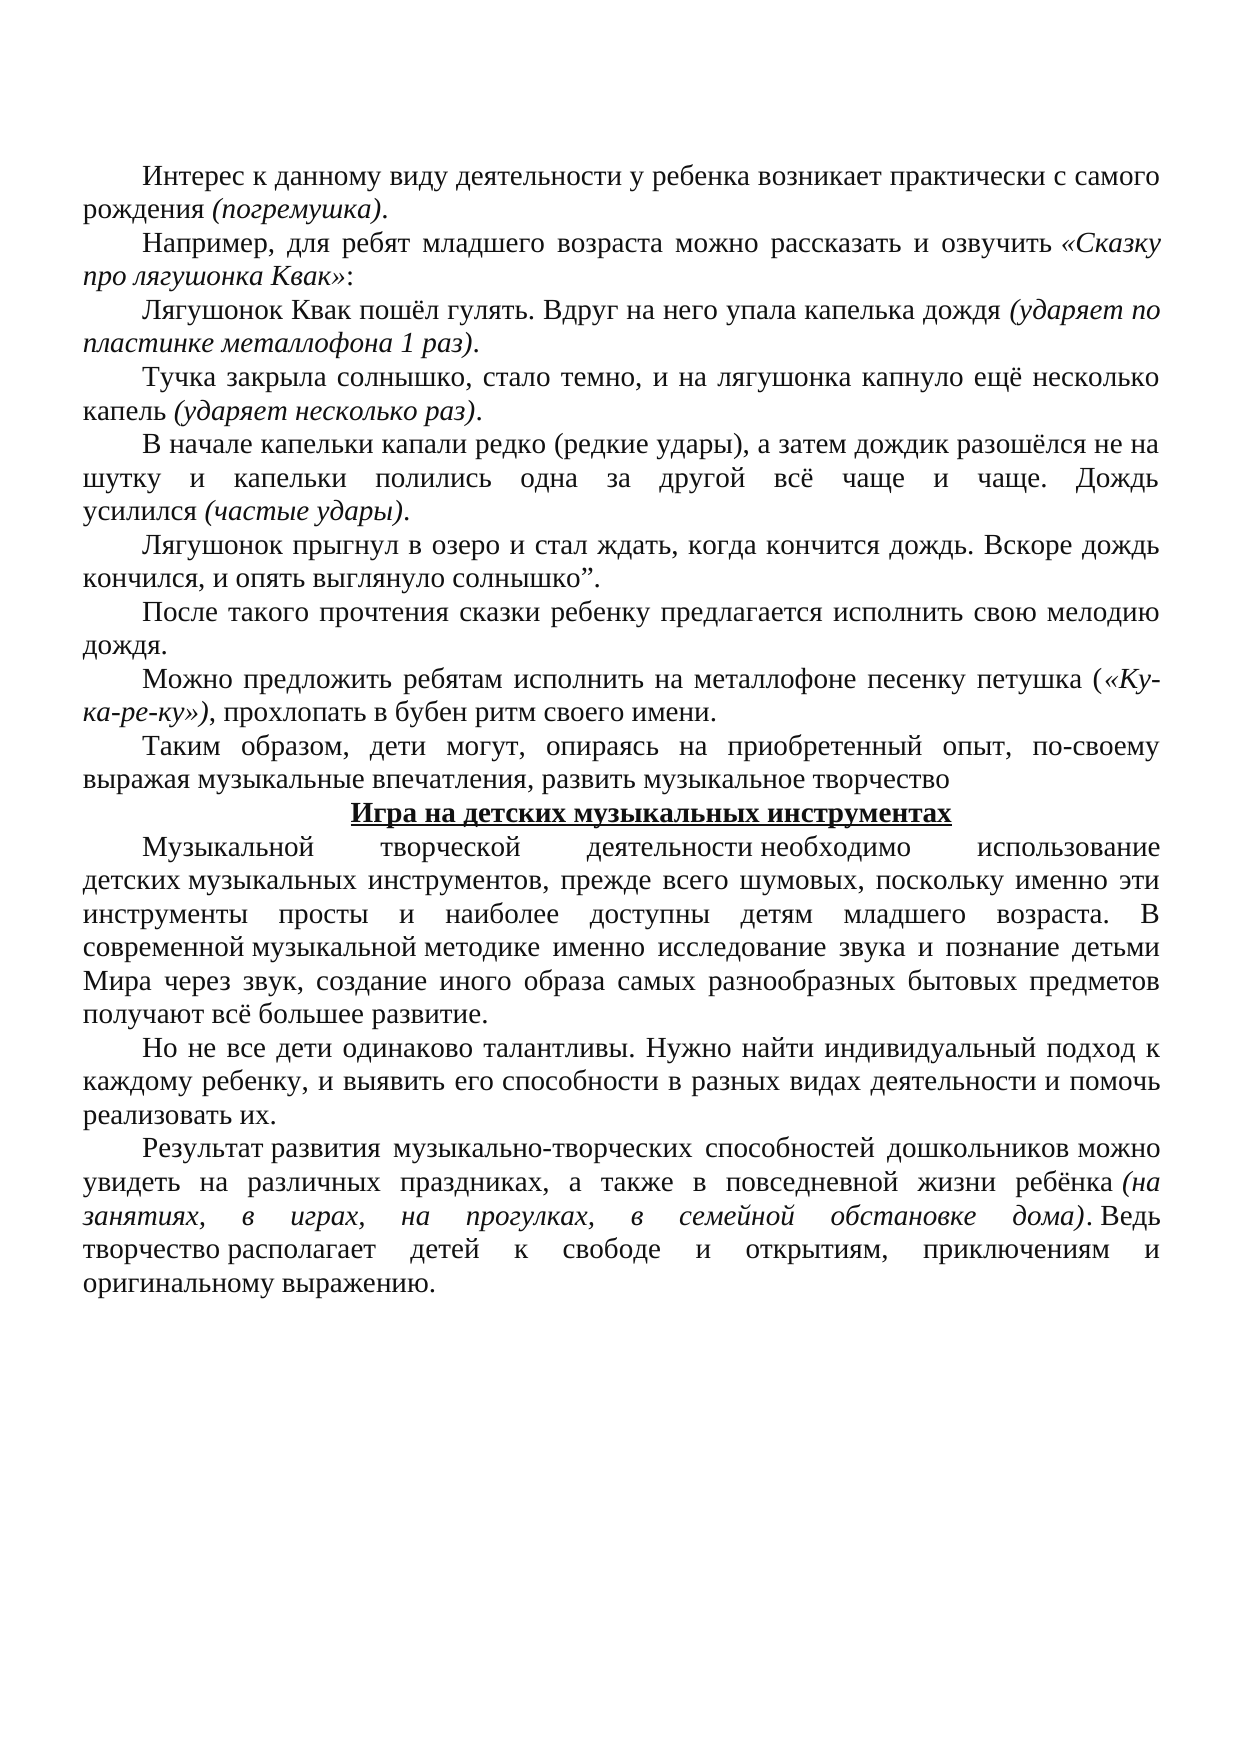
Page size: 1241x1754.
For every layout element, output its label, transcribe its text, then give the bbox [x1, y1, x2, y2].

text Тучка закрыла солнышко, стало темно, и на лягушонка капнуло ещё несколько капель (ударяет несколько раз). [83, 359, 1161, 426]
text Например, для ребят младшего возраста можно рассказать и озвучить «Сказку про лягушонка Квак»: [83, 225, 1161, 292]
text Таким образом, дети могут, опираясь на приобретенный опыт, по-своему выражая музыкальные впечатления, развить музыкальное творчество [83, 728, 1161, 795]
text В начале капельки капали редко (редкие удары), а затем дождик разошёлся не на шутку и капельки полились одна за другой всё чаще и чаще. Дождь усилился (частые удары). [83, 426, 1161, 527]
text После такого прочтения сказки ребенку предлагается исполнить свою мелодию дождя. [83, 594, 1161, 661]
text Но не все дети одинаково талантливы. Нужно найти индивидуальный подход к каждому ребенку, и выявить его способности в разных видах деятельности и помочь реализовать их. [83, 1030, 1161, 1131]
text Интерес к данному виду деятельности у ребенка возникает практически с самого рождения (погремушка). [83, 158, 1161, 225]
text Лягушонок прыгнул в озеро и стал ждать, когда кончится дождь. Вскоре дождь кончился, и опять выглянуло солнышко”. [83, 527, 1161, 594]
text Лягушонок Квак пошёл гулять. Вдруг на него упала капелька дождя (ударяет по пластинке металлофона 1 раз). [83, 292, 1161, 359]
text Можно предложить ребятам исполнить на металлофоне песенку петушка («Ку-ка-ре-ку»), прохлопать в бубен ритм своего имени. [83, 661, 1161, 728]
text Игра на детских музыкальных инструментах [83, 795, 1161, 829]
text Результат развития музыкально-творческих способностей дошкольников можно увидеть на различных праздниках, а также в повседневной жизни ребёнка (на занятиях, в играх, на прогулках, в семейной обстановке дома). Ведь творчество располагает детей к свободе и открытиям, приключениям и оригинальному выражению. [83, 1131, 1161, 1298]
text Музыкальной творческой деятельности необходимо использование детских музыкальных инструментов, прежде всего шумовых, поскольку именно эти инструменты просты и наиболее доступны детям младшего возраста. В современной музыкальной методике именно исследование звука и познание детьми Мира через звук, создание иного образа самых разнообразных бытовых предметов получают всё большее развитие. [83, 829, 1161, 1030]
